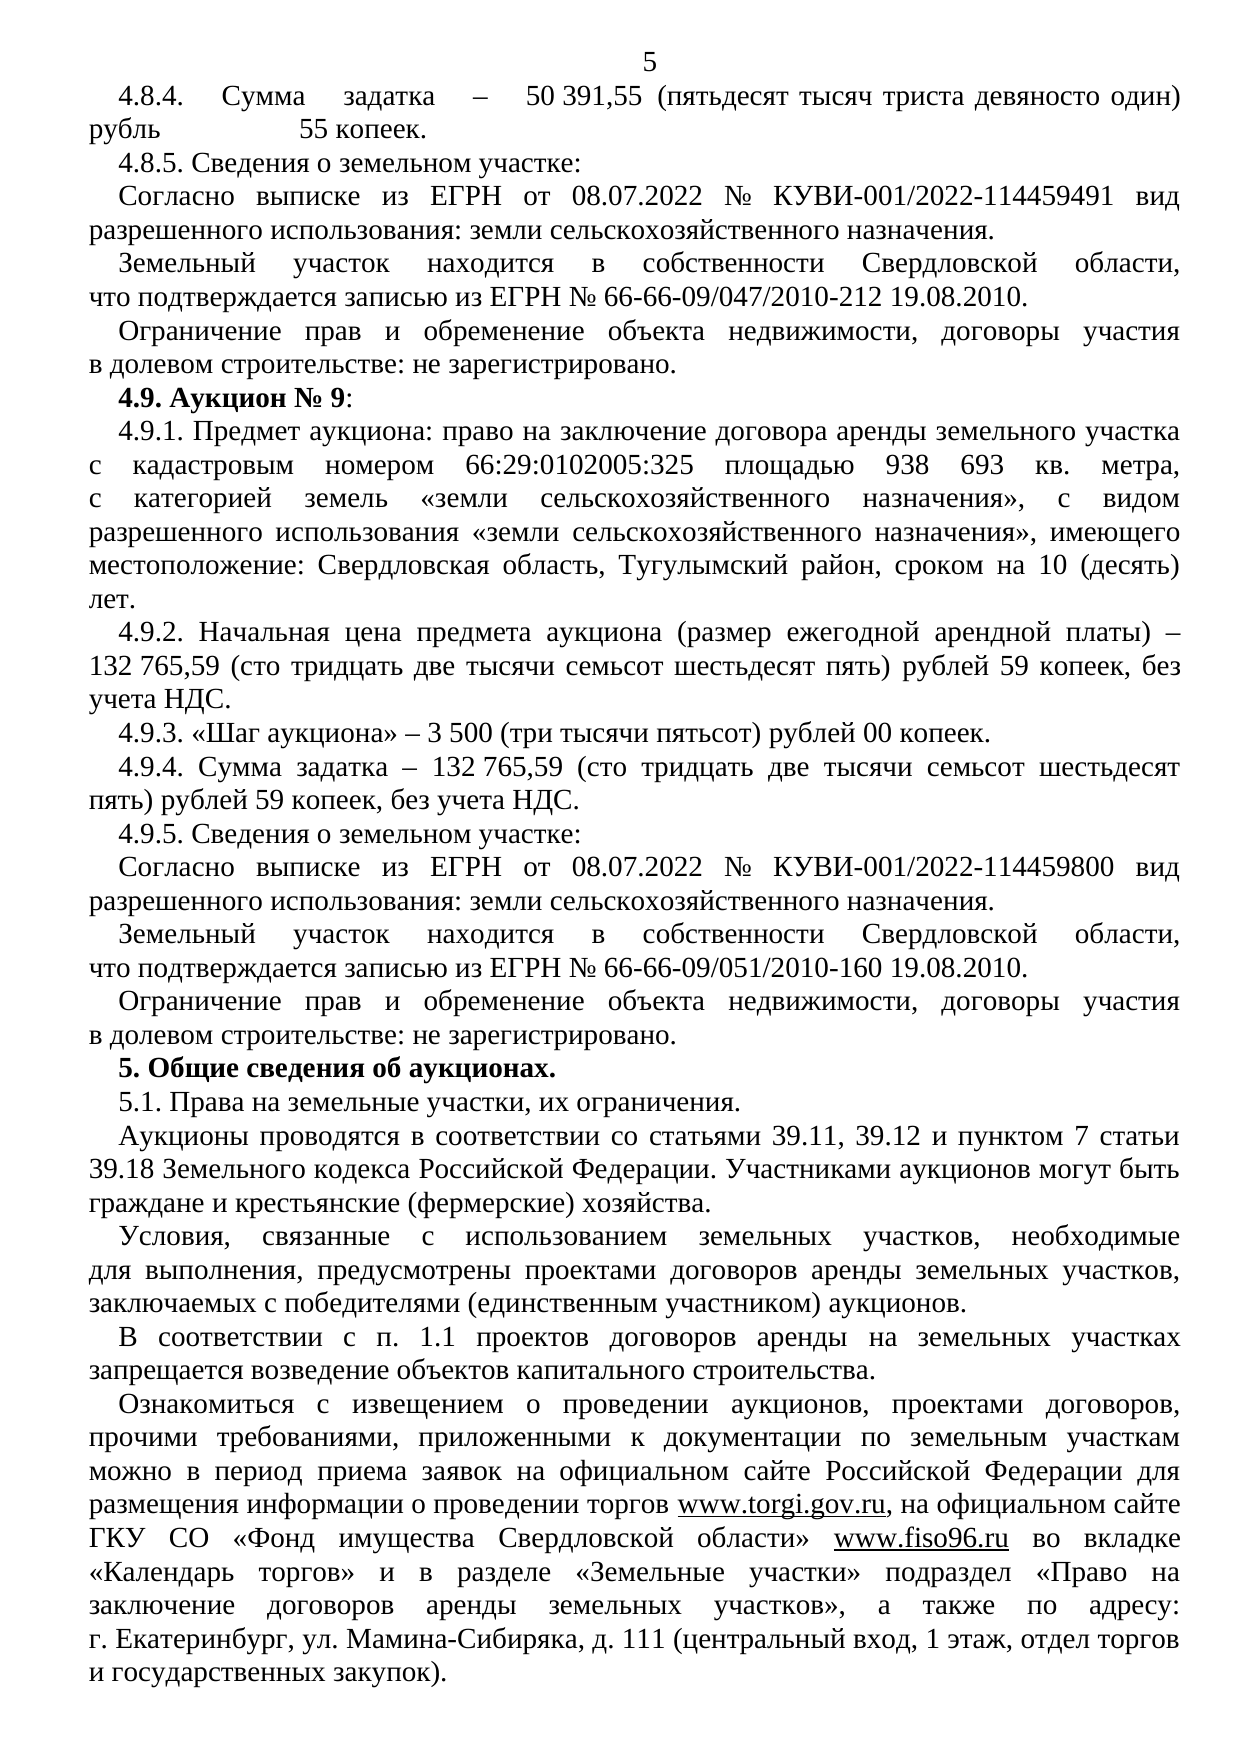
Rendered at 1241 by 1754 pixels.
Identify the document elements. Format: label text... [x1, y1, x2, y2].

text 4.9.5. Сведения о земельном участке: [88, 816, 1181, 849]
text Ограничение прав и обременение объекта недвижимости, договоры участия в долевом строительстве: не зарегистрировано. [88, 983, 1181, 1051]
text 4.9.2. Начальная цена предмета аукциона (размер ежегодной арендной платы) – 132 765,59 (сто тридцать две тысячи семьсот шестьдесят пять) рублей 59 копеек, без учета НДС. [88, 614, 1181, 715]
text 4.8.5. Сведения о земельном участке: [88, 145, 1181, 178]
text 4.9.3. «Шаг аукциона» – 3 500 (три тысячи пятьсот) рублей 00 копеек. [761, 715, 1181, 749]
text 4.9.3. «Шаг аукциона» – 3 500 (три тысячи пятьсот) рублей 00 копеек. [88, 715, 427, 749]
text 4.9. Аукцион № 9: [88, 380, 1181, 413]
text Земельный участок находится в собственности Свердловской области, что подтверждается записью из ЕГРН № 66-66-09/047/2010-212 19.08.2010. [88, 246, 1181, 313]
text Условия, связанные с использованием земельных участков, необходимые для выполнения, предусмотрены проектами договоров аренды земельных участков, заключаемых с победителями (единственным участником) аукционов. [88, 1218, 1181, 1319]
text 5.1. Права на земельные участки, их ограничения. [88, 1084, 1181, 1118]
list Согласно выписке из ЕГРН от 08.07.2022 № КУВИ-001/2022-114459800 вид разрешенного использования: земли сельскохозяйственного назначения. [88, 849, 1181, 916]
text 4.9.4. Сумма задатка – 132 765,59 (сто тридцать две тысячи семьсот шестьдесят пять) рублей 59 копеек, без учета НДС. [88, 749, 1181, 816]
text В соответствии с п. 1.1 проектов договоров аренды на земельных участках запрещается возведение объектов капитального строительства. [88, 1319, 1181, 1386]
text 5. Общие сведения об аукционах. [88, 1051, 1181, 1084]
list Согласно выписке из ЕГРН от 08.07.2022 № КУВИ-001/2022-114459491 вид разрешенного использования: земли сельскохозяйственного назначения. [88, 178, 1181, 246]
text Аукционы проводятся в соответствии со статьями 39.11, 39.12 и пунктом 7 статьи 39.18 Земельного кодекса Российской Федерации. Участниками аукционов могут быть граждане и крестьянские (фермерские) хозяйства. [88, 1118, 1181, 1218]
text Ознакомиться с извещением о проведении аукционов, проектами договоров, прочими требованиями, приложенными к документации по земельным участкам можно в период приема заявок на официальном сайте Российской Федерации для размещения информации о проведении торгов www.torgi.gov.ru, на официальном сайте ГКУ СО «Фонд имущества Свердловской области» www.fiso96.ru во вкладке «Календарь торгов» и в разделе «Земельные участки» подраздел «Право на заключение договоров аренды земельных участков», а также по адресу: г. Екатеринбург, ул. Мамина-Сибиряка, д. 111 (центральный вход, 1 этаж, отдел торгов и государственных закупок). [88, 1386, 1181, 1688]
text 4.8.4. Сумма задатка – 50 391,55 (пятьдесят тысяч триста девяносто один) рубль 55 копеек. [88, 78, 1181, 145]
text Земельный участок находится в собственности Свердловской области, что подтверждается записью из ЕГРН № 66-66-09/051/2010-160 19.08.2010. [88, 916, 1181, 983]
text Ограничение прав и обременение объекта недвижимости, договоры участия в долевом строительстве: не зарегистрировано. [88, 313, 1181, 380]
text 4.9.1. Предмет аукциона: право на заключение договора аренды земельного участка с кадастровым номером 66:29:0102005:325 площадью 938 693 кв. метра, с категорией земель «земли сельскохозяйственного назначения», с видом разрешенного использования «земли сельскохозяйственного назначения», имеющего местоположение: Свердловская область, Тугулымский район, сроком на 10 (десять) лет. [88, 413, 1181, 614]
